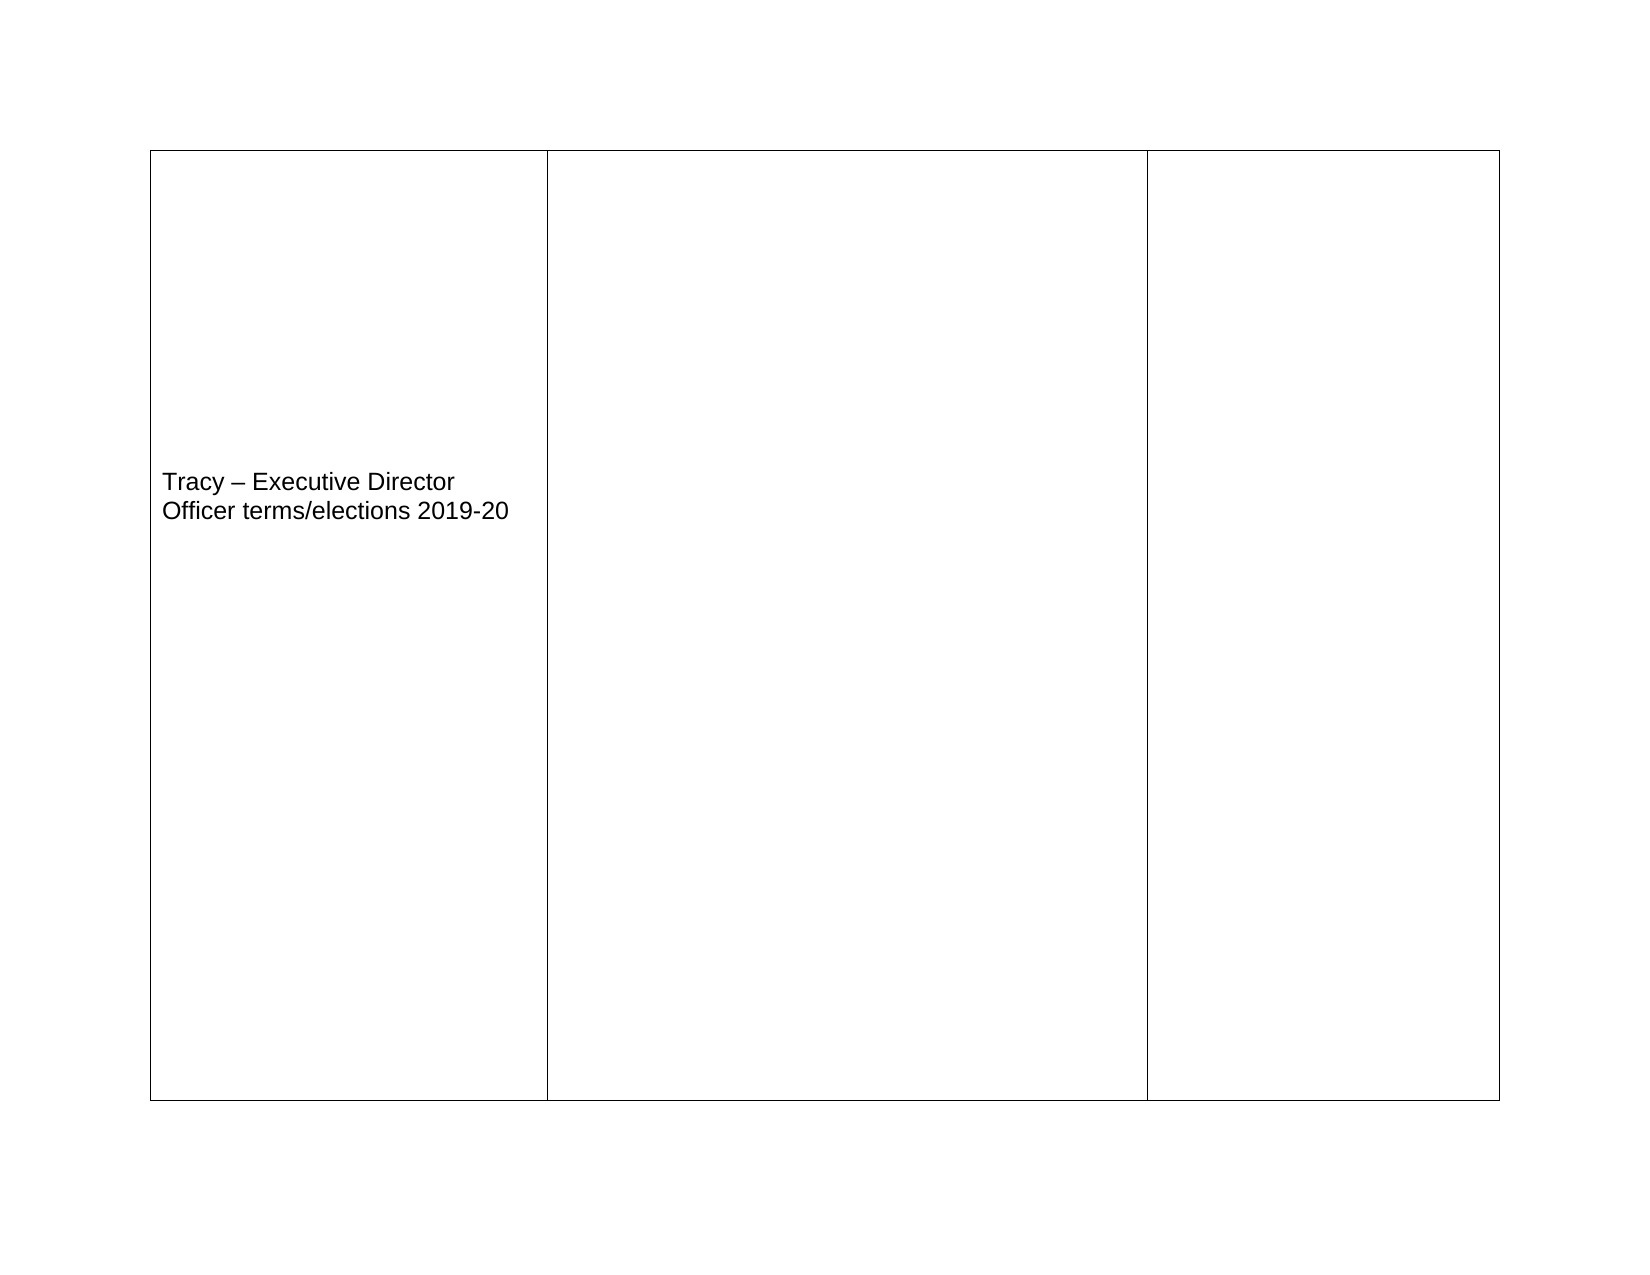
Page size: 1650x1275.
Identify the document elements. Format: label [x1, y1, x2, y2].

table_cell [548, 151, 1147, 1100]
table_cell [151, 151, 547, 1100]
table_cell [1148, 151, 1499, 1100]
